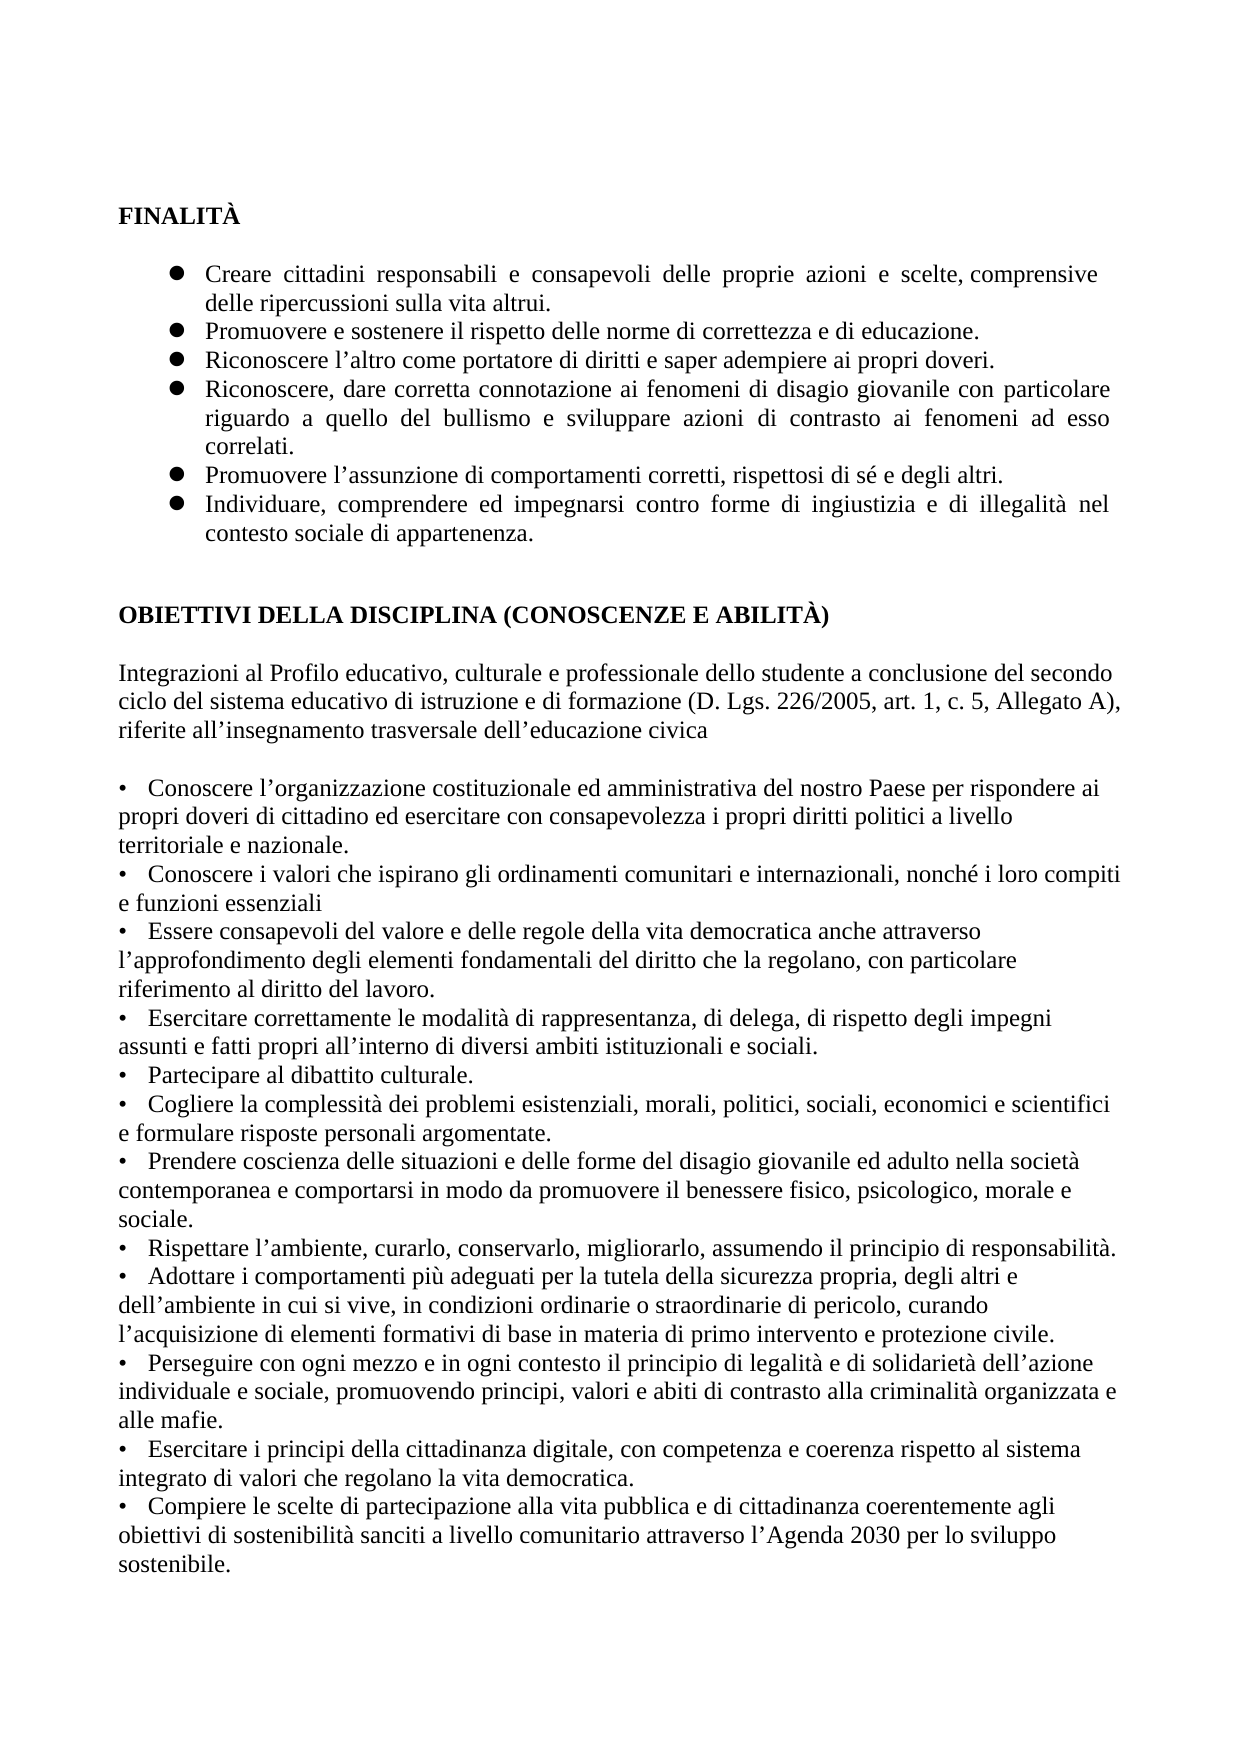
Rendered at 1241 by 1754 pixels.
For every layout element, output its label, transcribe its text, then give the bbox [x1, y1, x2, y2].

text • Adottare i comportamenti più adeguati per la tutela della sicurezza propria, degli altri e dell’ambiente in cui si vive, in condizioni ordinarie o straordinarie di pericolo, curando l’acquisizione di elementi formativi di base in materia di primo intervento e protezione civile. [118, 1261, 1122, 1348]
list Riconoscere l’altro come portatore di diritti e saper adempiere ai propri doveri. [167, 345, 1122, 374]
text • Cogliere la complessità dei problemi esistenziali, morali, politici, sociali, economici e scientifici e formulare risposte personali argomentate. [118, 1089, 1122, 1146]
text • Essere consapevoli del valore e delle regole della vita democratica anche attraverso l’approfondimento degli elementi fondamentali del diritto che la regolano, con particolare riferimento al diritto del lavoro. [118, 916, 1122, 1003]
list Individuare, comprendere ed impegnarsi contro forme di ingiustizia e di illegalità nel contesto sociale di appartenenza. [167, 489, 1109, 546]
text Integrazioni al Profilo educativo, culturale e professionale dello studente a conclusione del secondo ciclo del sistema educativo di istruzione e di formazione (D. Lgs. 226/2005, art. 1, c. 5, Allegato A), riferite all’insegnamento trasversale dell’educazione civica [118, 658, 1122, 744]
list Promuovere e sostenere il rispetto delle norme di correttezza e di educazione. [167, 316, 1122, 345]
text • Compiere le scelte di partecipazione alla vita pubblica e di cittadinanza coerentemente agli obiettivi di sostenibilità sanciti a livello comunitario attraverso l’Agenda 2030 per lo sviluppo sostenibile. [118, 1491, 1122, 1578]
subtitle FINALITÀ [118, 201, 1122, 230]
text • Partecipare al dibattito culturale. [118, 1060, 1122, 1089]
text • Rispettare l’ambiente, curarlo, conservarlo, migliorarlo, assumendo il principio di responsabilità. [118, 1233, 1122, 1261]
list Creare cittadini responsabili e consapevoli delle proprie azioni e scelte, comprensive delle ripercussioni sulla vita altrui. [167, 259, 1109, 316]
text • Conoscere i valori che ispirano gli ordinamenti comunitari e internazionali, nonché i loro compiti e funzioni essenziali [118, 859, 1122, 916]
text • Prendere coscienza delle situazioni e delle forme del disagio giovanile ed adulto nella società contemporanea e comportarsi in modo da promuovere il benessere fisico, psicologico, morale e sociale. [118, 1146, 1122, 1233]
list Riconoscere, dare corretta connotazione ai fenomeni di disagio giovanile con particolare riguardo a quello del bullismo e sviluppare azioni di contrasto ai fenomeni ad esso correlati. [167, 374, 1110, 460]
text • Conoscere l’organizzazione costituzionale ed amministrativa del nostro Paese per rispondere ai propri doveri di cittadino ed esercitare con consapevolezza i propri diritti politici a livello territoriale e nazionale. [118, 773, 1122, 859]
subtitle OBIETTIVI DELLA DISCIPLINA (CONOSCENZE E ABILITÀ) [118, 600, 1122, 629]
list Promuovere l’assunzione di comportamenti corretti, rispettosi di sé e degli altri. [167, 460, 1122, 489]
text • Esercitare correttamente le modalità di rappresentanza, di delega, di rispetto degli impegni assunti e fatti propri all’interno di diversi ambiti istituzionali e sociali. [118, 1003, 1122, 1060]
text • Esercitare i principi della cittadinanza digitale, con competenza e coerenza rispetto al sistema integrato di valori che regolano la vita democratica. [118, 1434, 1122, 1491]
text • Perseguire con ogni mezzo e in ogni contesto il principio di legalità e di solidarietà dell’azione individuale e sociale, promuovendo principi, valori e abiti di contrasto alla criminalità organizzata e alle mafie. [118, 1348, 1122, 1434]
